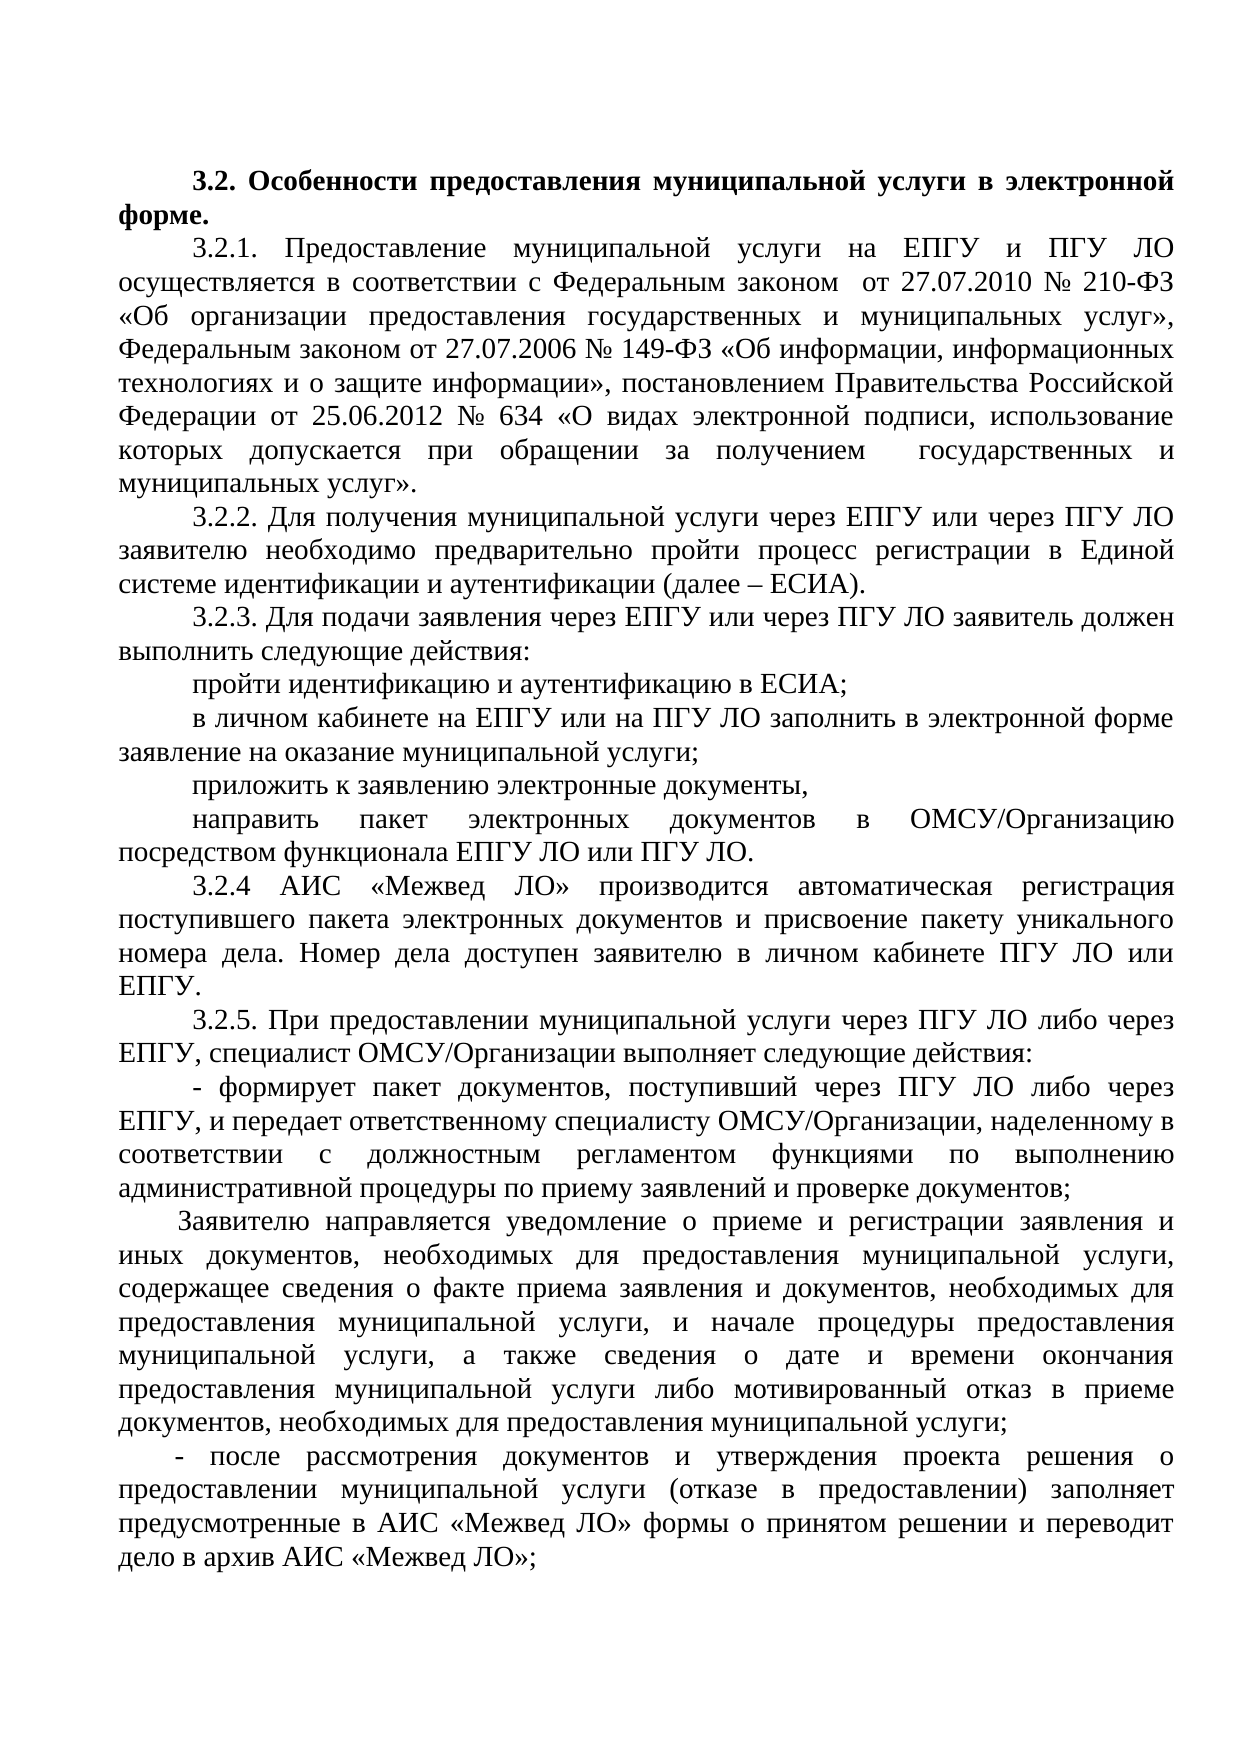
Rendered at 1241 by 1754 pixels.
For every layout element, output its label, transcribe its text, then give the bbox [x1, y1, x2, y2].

text в личном кабинете на ЕПГУ или на ПГУ ЛО заполнить в электронной форме заявление на оказание муниципальной услуги; [118, 700, 1175, 767]
text - после рассмотрения документов и утверждения проекта решения о предоставлении муниципальной услуги (отказе в предоставлении) заполняет предусмотренные в АИС «Межвед ЛО» формы о принятом решении и переводит дело в архив АИС «Межвед ЛО»; [118, 1438, 1175, 1572]
text приложить к заявлению электронные документы, [118, 767, 1175, 801]
text 3.2.5. При предоставлении муниципальной услуги через ПГУ ЛО либо через ЕПГУ, специалист ОМСУ/Организации выполняет следующие действия: [118, 1002, 1175, 1069]
text 3.2.2. Для получения муниципальной услуги через ЕПГУ или через ПГУ ЛО заявителю необходимо предварительно пройти процесс регистрации в Единой системе идентификации и аутентификации (далее – ЕСИА). [118, 499, 1175, 599]
text 3.2.1. Предоставление муниципальной услуги на ЕПГУ и ПГУ ЛО осуществляется в соответствии с Федеральным законом от 27.07.2010 № 210-ФЗ «Об организации предоставления государственных и муниципальных услуг», Федеральным законом от 27.07.2006 № 149-ФЗ «Об информации, информационных технологиях и о защите информации», постановлением Правительства Российской Федерации от 25.06.2012 № 634 «О видах электронной подписи, использование которых допускается при обращении за получением государственных и муниципальных услуг». [118, 231, 1175, 499]
text Заявителю направляется уведомление о приеме и регистрации заявления и иных документов, необходимых для предоставления муниципальной услуги, содержащее сведения о факте приема заявления и документов, необходимых для предоставления муниципальной услуги, и начале процедуры предоставления муниципальной услуги, а также сведения о дате и времени окончания предоставления муниципальной услуги либо мотивированный отказ в приеме документов, необходимых для предоставления муниципальной услуги; [118, 1203, 1175, 1438]
text - формирует пакет документов, поступивший через ПГУ ЛО либо через ЕПГУ, и передает ответственному специалисту ОМСУ/Организации, наделенному в соответствии с должностным регламентом функциями по выполнению административной процедуры по приему заявлений и проверке документов; [118, 1069, 1175, 1203]
text пройти идентификацию и аутентификацию в ЕСИА; [118, 667, 1175, 700]
text 3.2. Особенности предоставления муниципальной услуги в электронной форме. [118, 163, 1175, 231]
text 3.2.3. Для подачи заявления через ЕПГУ или через ПГУ ЛО заявитель должен выполнить следующие действия: [118, 599, 1175, 667]
text 3.2.4 АИС «Межвед ЛО» производится автоматическая регистрация поступившего пакета электронных документов и присвоение пакету уникального номера дела. Номер дела доступен заявителю в личном кабинете ПГУ ЛО или ЕПГУ. [118, 868, 1175, 1002]
text направить пакет электронных документов в ОМСУ/Организацию посредством функционала ЕПГУ ЛО или ПГУ ЛО. [118, 801, 1175, 868]
